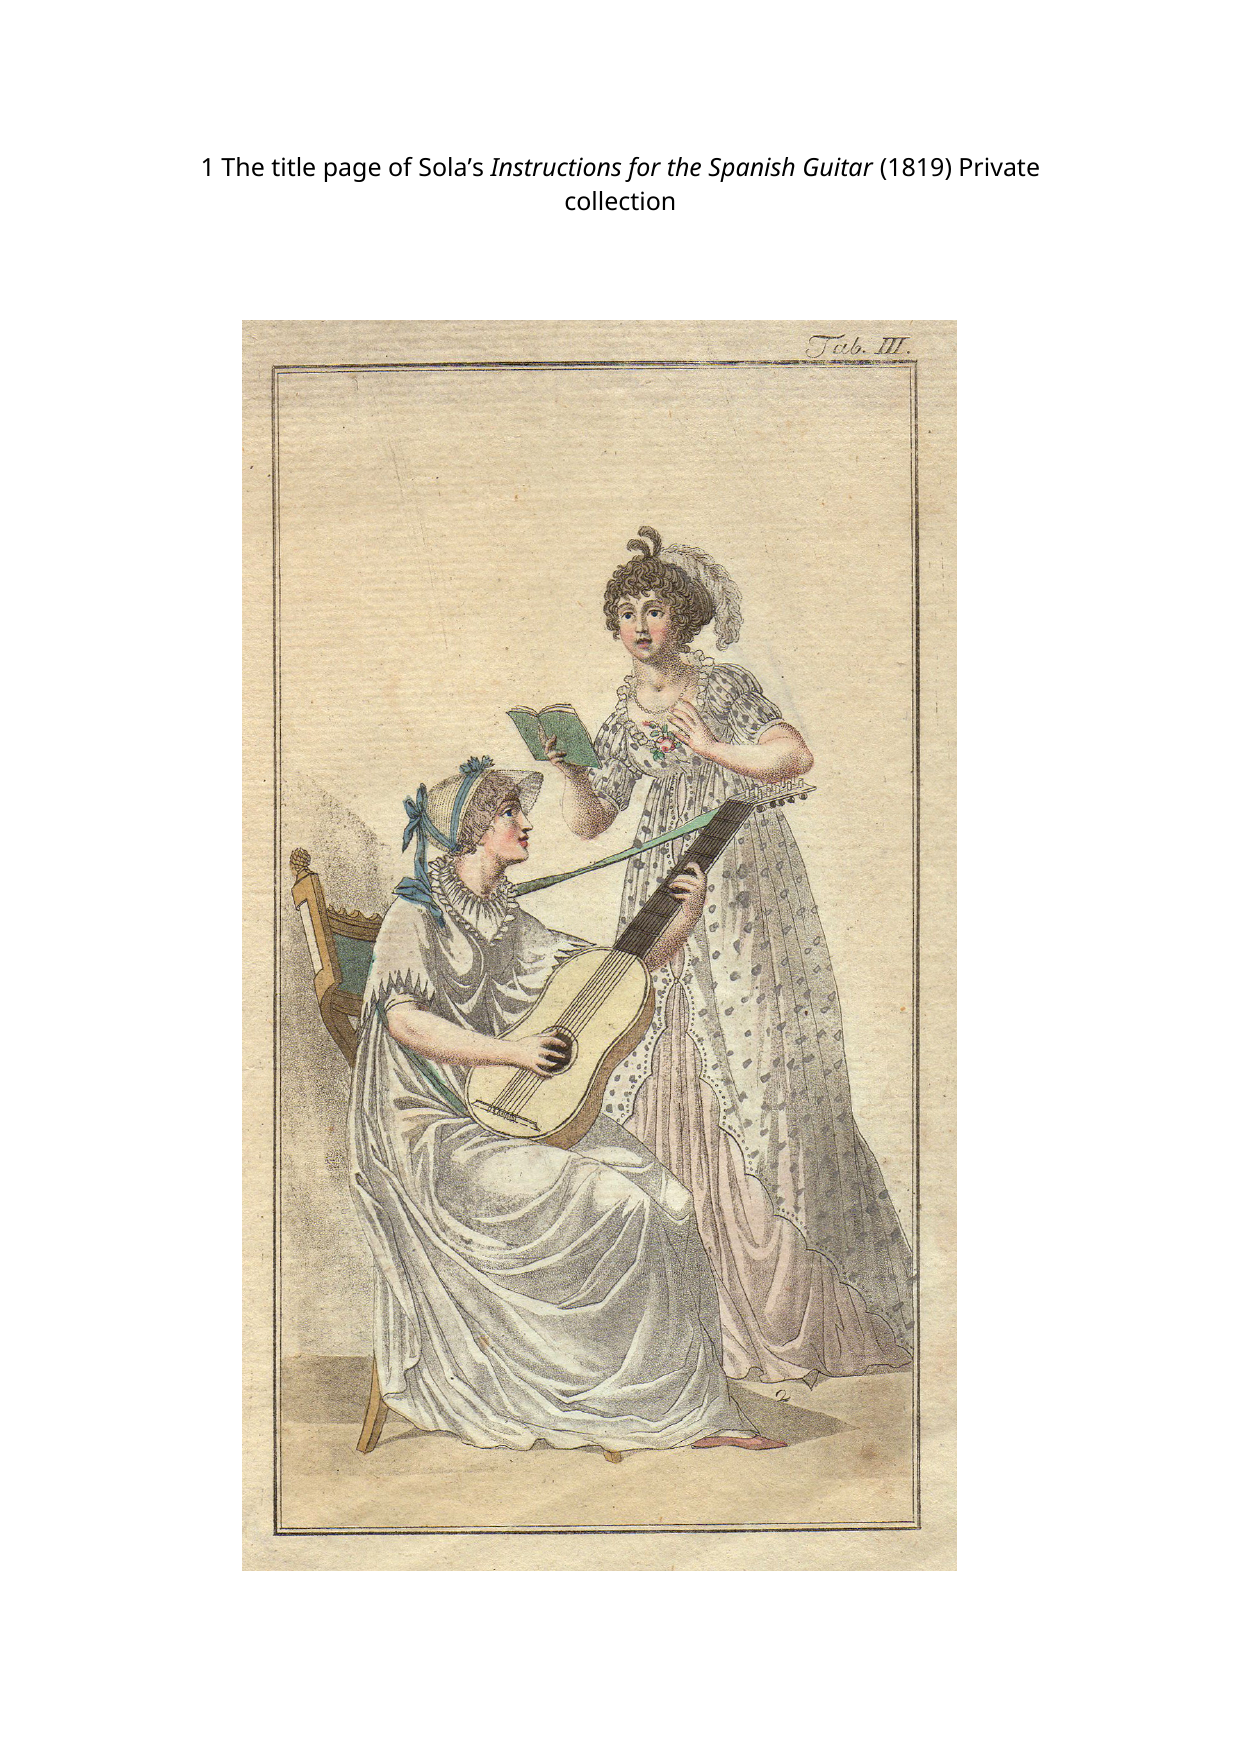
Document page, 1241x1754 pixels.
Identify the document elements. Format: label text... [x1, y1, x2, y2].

text 1 The title page of Sola’s Instructions for the Spanish Guitar (1819) Private collection [187, 150, 1053, 218]
picture [242, 320, 957, 1571]
